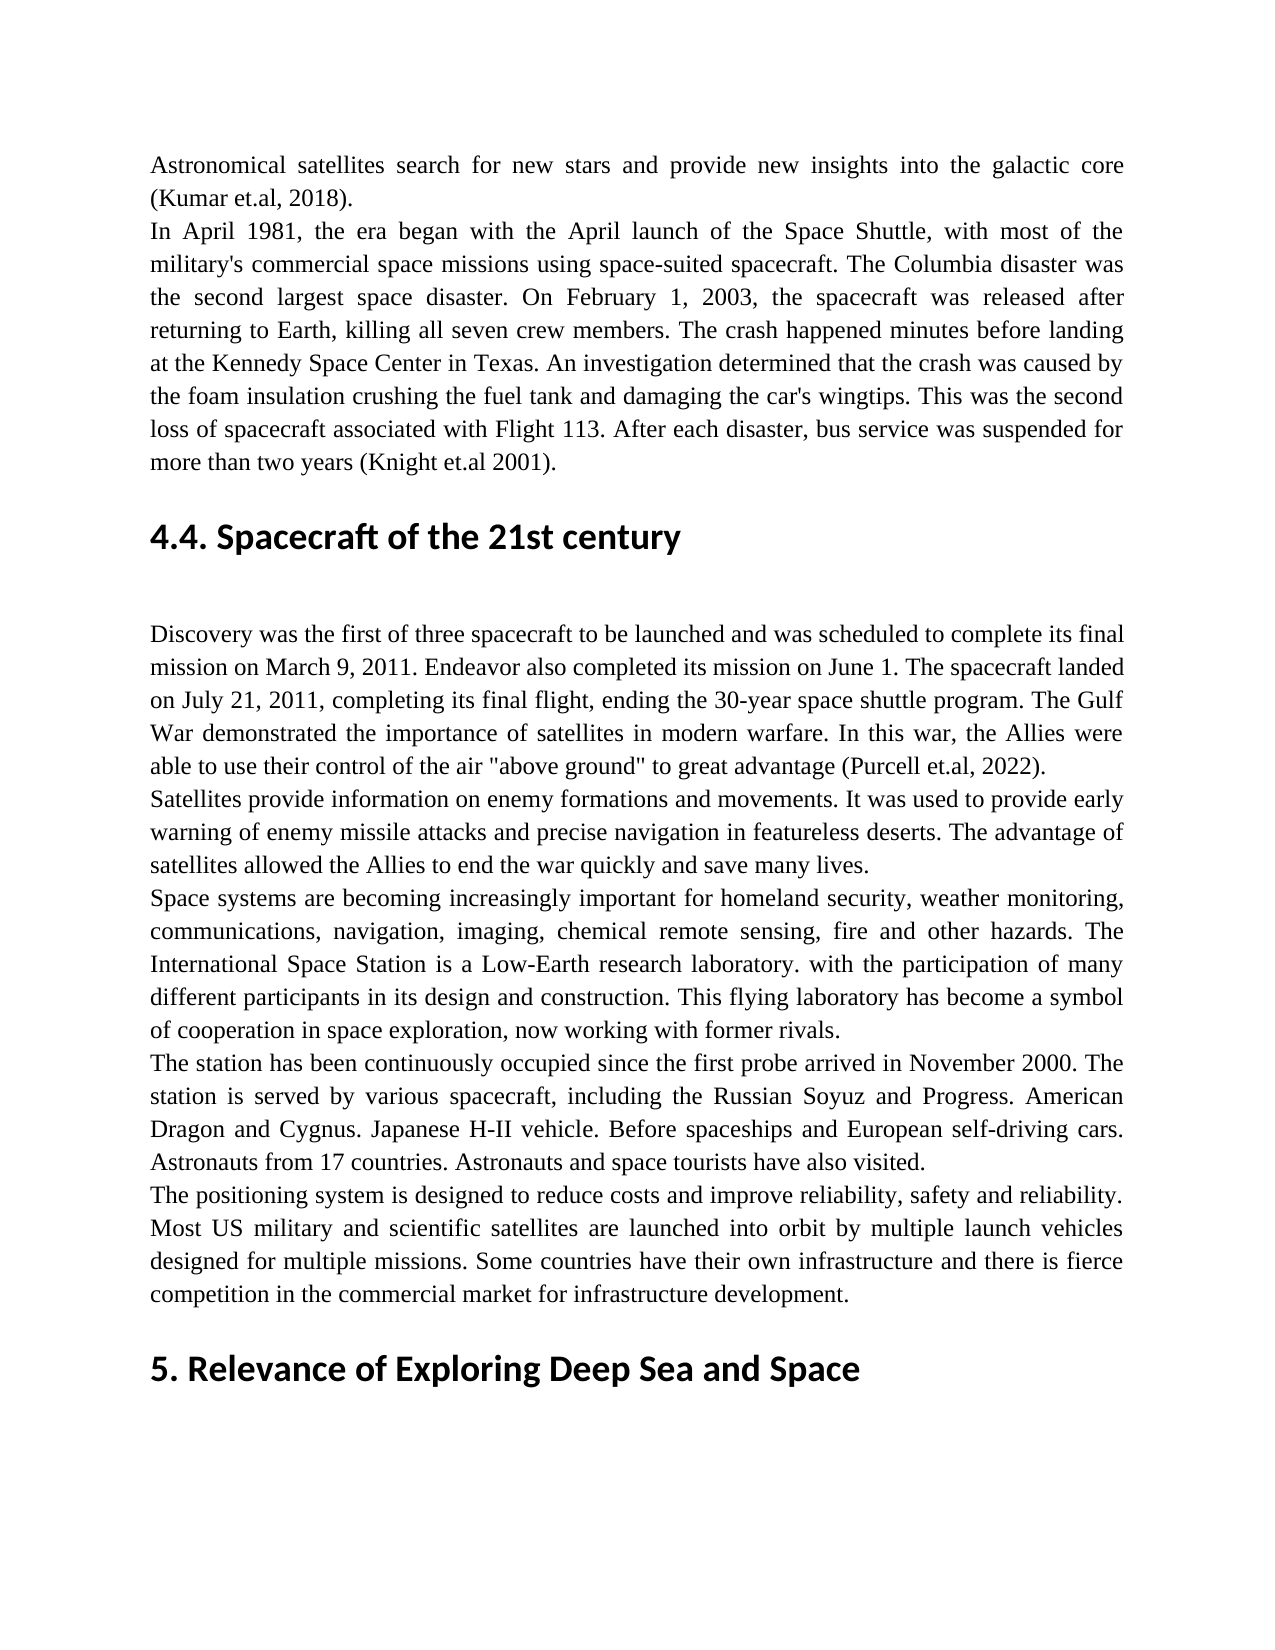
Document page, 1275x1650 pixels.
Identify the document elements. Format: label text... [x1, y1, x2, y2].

text Space systems are becoming increasingly important for homeland security, weather monitoring, communications, navigation, imaging, chemical remote sensing, fire and other hazards. The International Space Station is a Low-Earth research laboratory. with the participation of many different participants in its design and construction. This flying laboratory has become a symbol of cooperation in space exploration, now working with former rivals. [150, 883, 1125, 1044]
text 5. Relevance of Exploring Deep Sea and Space [150, 1345, 1125, 1391]
text Discovery was the first of three spacecraft to be launched and was scheduled to complete its final mission on March 9, 2011. Endeavor also completed its mission on June 1. The spacecraft landed on July 21, 2011, completing its final flight, ending the 30-year space shuttle program. The Gulf War demonstrated the importance of satellites in modern warfare. In this war, the Allies were able to use their control of the air "above ground" to great advantage (Purcell et.al, 2022). [150, 619, 1125, 779]
text In April 1981, the era began with the April launch of the Space Shuttle, with most of the military's commercial space missions using space-suited spacecraft. The Columbia disaster was the second largest space disaster. On February 1, 2003, the spacecraft was released after returning to Earth, killing all seven crew members. The crash happened minutes before landing at the Kennedy Space Center in Texas. An investigation determined that the crash was caused by the foam insulation crushing the fuel tank and damaging the car's wingtips. This was the second loss of spacecraft associated with Flight 113. After each disaster, bus service was suspended for more than two years (Knight et.al 2001). [150, 216, 1125, 476]
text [150, 150, 1125, 212]
text The station has been continuously occupied since the first probe arrived in November 2000. The station is served by various spacecraft, including the Russian Soyuz and Progress. American Dragon and Cygnus. Japanese H-II vehicle. Before spaceships and European self-driving cars. Astronauts from 17 countries. Astronauts and space tourists have also visited. [150, 1048, 1125, 1176]
text The positioning system is designed to reduce costs and improve reliability, safety and reliability. Most US military and scientific satellites are launched into orbit by multiple launch vehicles designed for multiple missions. Some countries have their own infrastructure and there is fierce competition in the commercial market for infrastructure development. [150, 1180, 1125, 1308]
text Satellites provide information on enemy formations and movements. It was used to provide early warning of enemy missile attacks and precise navigation in featureless deserts. The advantage of satellites allowed the Allies to end the war quickly and save many lives. [150, 784, 1125, 878]
text 4.4. Spacecraft of the 21st century [150, 513, 1125, 559]
